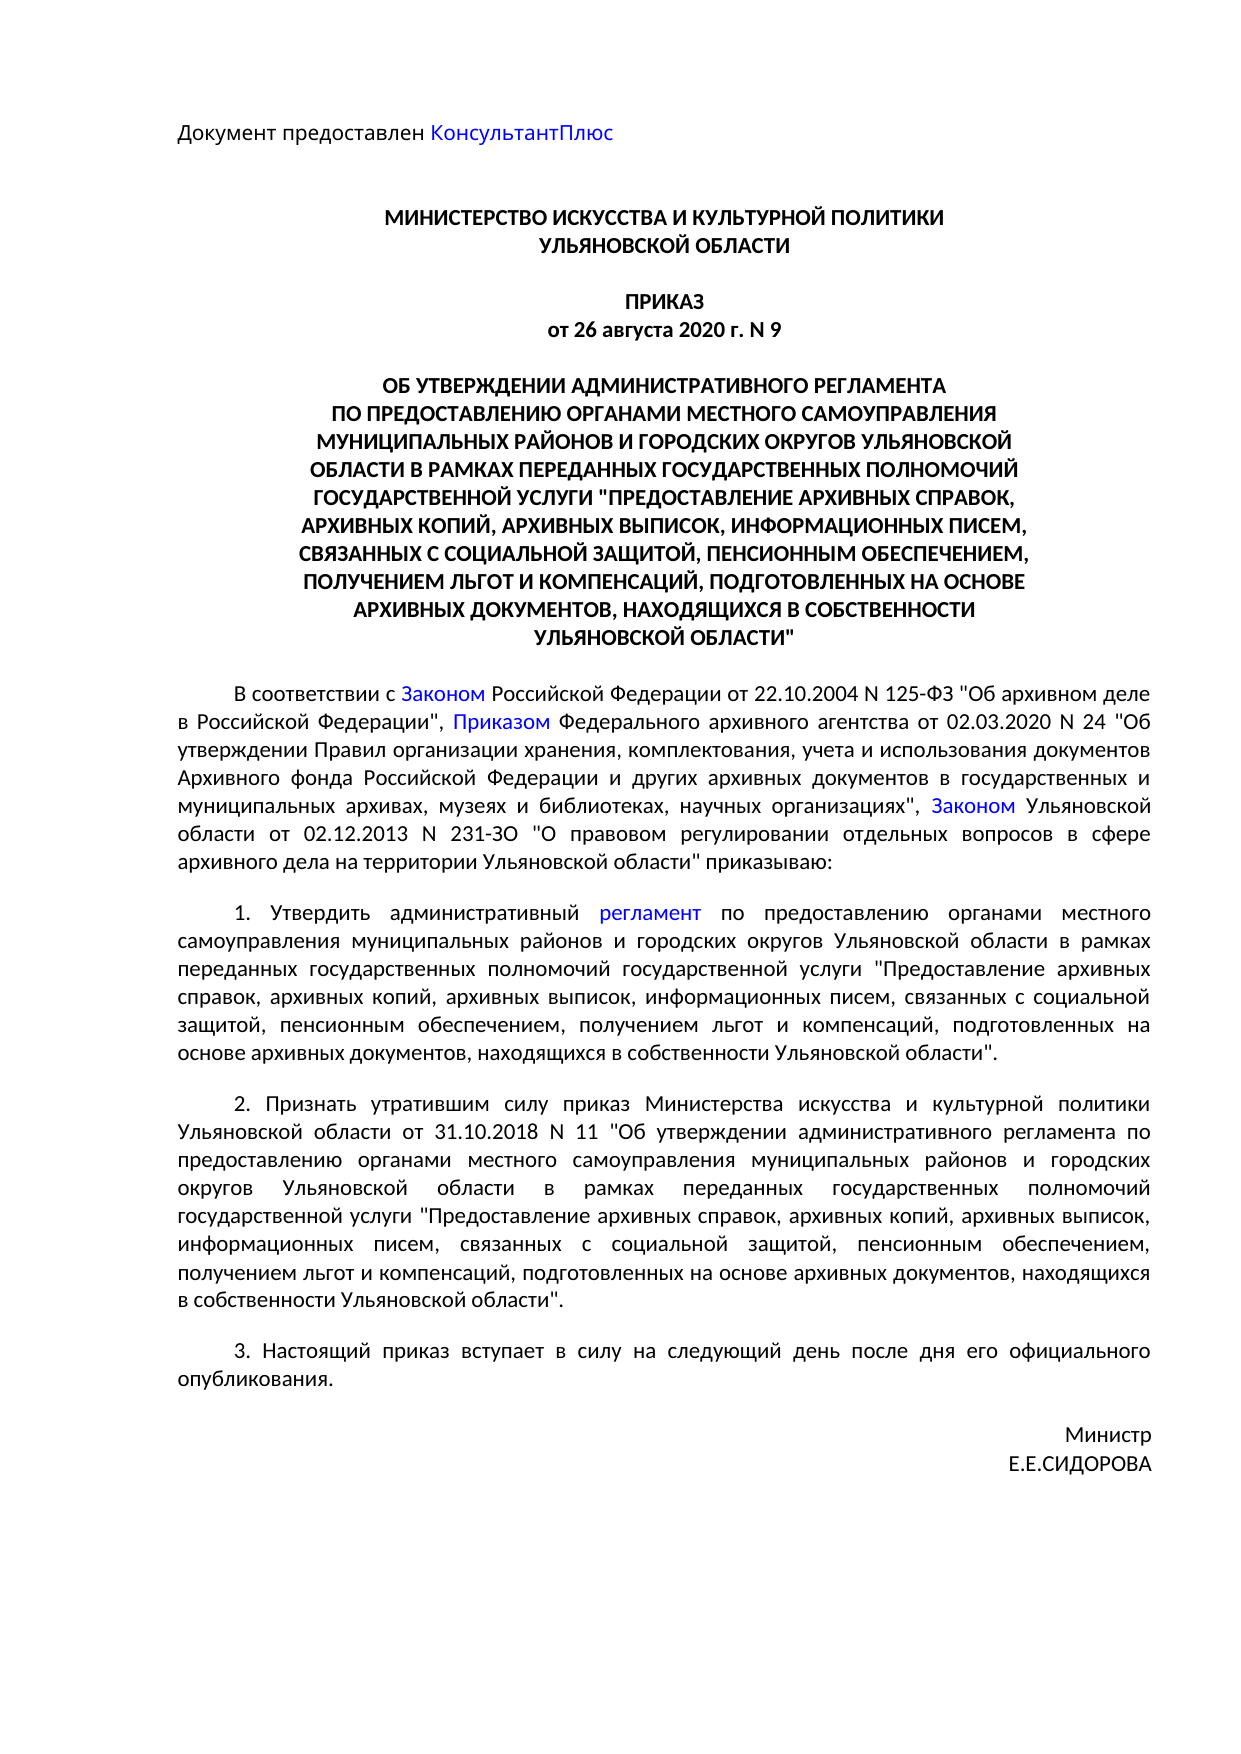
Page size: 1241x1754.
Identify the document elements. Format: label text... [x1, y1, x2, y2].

title СВЯЗАННЫХ С СОЦИАЛЬНОЙ ЗАЩИТОЙ, ПЕНСИОННЫМ ОБЕСПЕЧЕНИЕМ, [177, 539, 1152, 567]
text В соответствии с Законом Российской Федерации от 22.10.2004 N 125-ФЗ "Об архивном деле в Российской Федерации", Приказом Федерального архивного агентства от 02.03.2020 N 24 "Об утверждении Правил организации хранения, комплектования, учета и использования документов Архивного фонда Российской Федерации и других архивных документов в государственных и муниципальных архивах, музеях и библиотеках, научных организациях", Законом Ульяновской области от 02.12.2013 N 231-ЗО "О правовом регулировании отдельных вопросов в сфере архивного дела на территории Ульяновской области" приказываю: [177, 679, 1152, 876]
title ОБ УТВЕРЖДЕНИИ АДМИНИСТРАТИВНОГО РЕГЛАМЕНТА [177, 371, 1152, 399]
title УЛЬЯНОВСКОЙ ОБЛАСТИ [177, 231, 1152, 259]
title АРХИВНЫХ КОПИЙ, АРХИВНЫХ ВЫПИСОК, ИНФОРМАЦИОННЫХ ПИСЕМ, [177, 511, 1152, 539]
title ПРИКАЗ [177, 287, 1152, 315]
title Документ предоставлен КонсультантПлюс [177, 118, 1152, 175]
text Е.Е.СИДОРОВА [177, 1449, 1152, 1477]
title ПОЛУЧЕНИЕМ ЛЬГОТ И КОМПЕНСАЦИЙ, ПОДГОТОВЛЕННЫХ НА ОСНОВЕ [177, 567, 1152, 595]
title ГОСУДАРСТВЕННОЙ УСЛУГИ "ПРЕДОСТАВЛЕНИЕ АРХИВНЫХ СПРАВОК, [177, 483, 1152, 511]
text 2. Признать утратившим силу приказ Министерства искусства и культурной политики Ульяновской области от 31.10.2018 N 11 "Об утверждении административного регламента по предоставлению органами местного самоуправления муниципальных районов и городских округов Ульяновской области в рамках переданных государственных полномочий государственной услуги "Предоставление архивных справок, архивных копий, архивных выписок, информационных писем, связанных с социальной защитой, пенсионным обеспечением, получением льгот и компенсаций, подготовленных на основе архивных документов, находящихся в собственности Ульяновской области". [177, 1089, 1152, 1314]
text Министр [177, 1421, 1152, 1449]
title ОБЛАСТИ В РАМКАХ ПЕРЕДАННЫХ ГОСУДАРСТВЕННЫХ ПОЛНОМОЧИЙ [177, 455, 1152, 483]
title ПО ПРЕДОСТАВЛЕНИЮ ОРГАНАМИ МЕСТНОГО САМОУПРАВЛЕНИЯ [177, 399, 1152, 427]
title УЛЬЯНОВСКОЙ ОБЛАСТИ" [177, 623, 1152, 651]
text 3. Настоящий приказ вступает в силу на следующий день после дня его официального опубликования. [177, 1337, 1152, 1393]
title МИНИСТЕРСТВО ИСКУССТВА И КУЛЬТУРНОЙ ПОЛИТИКИ [177, 203, 1152, 231]
text 1. Утвердить административный регламент по предоставлению органами местного самоуправления муниципальных районов и городских округов Ульяновской области в рамках переданных государственных полномочий государственной услуги "Предоставление архивных справок, архивных копий, архивных выписок, информационных писем, связанных с социальной защитой, пенсионным обеспечением, получением льгот и компенсаций, подготовленных на основе архивных документов, находящихся в собственности Ульяновской области". [177, 898, 1152, 1067]
title МУНИЦИПАЛЬНЫХ РАЙОНОВ И ГОРОДСКИХ ОКРУГОВ УЛЬЯНОВСКОЙ [177, 427, 1152, 455]
title от 26 августа 2020 г. N 9 [177, 315, 1152, 343]
title АРХИВНЫХ ДОКУМЕНТОВ, НАХОДЯЩИХСЯ В СОБСТВЕННОСТИ [177, 595, 1152, 623]
